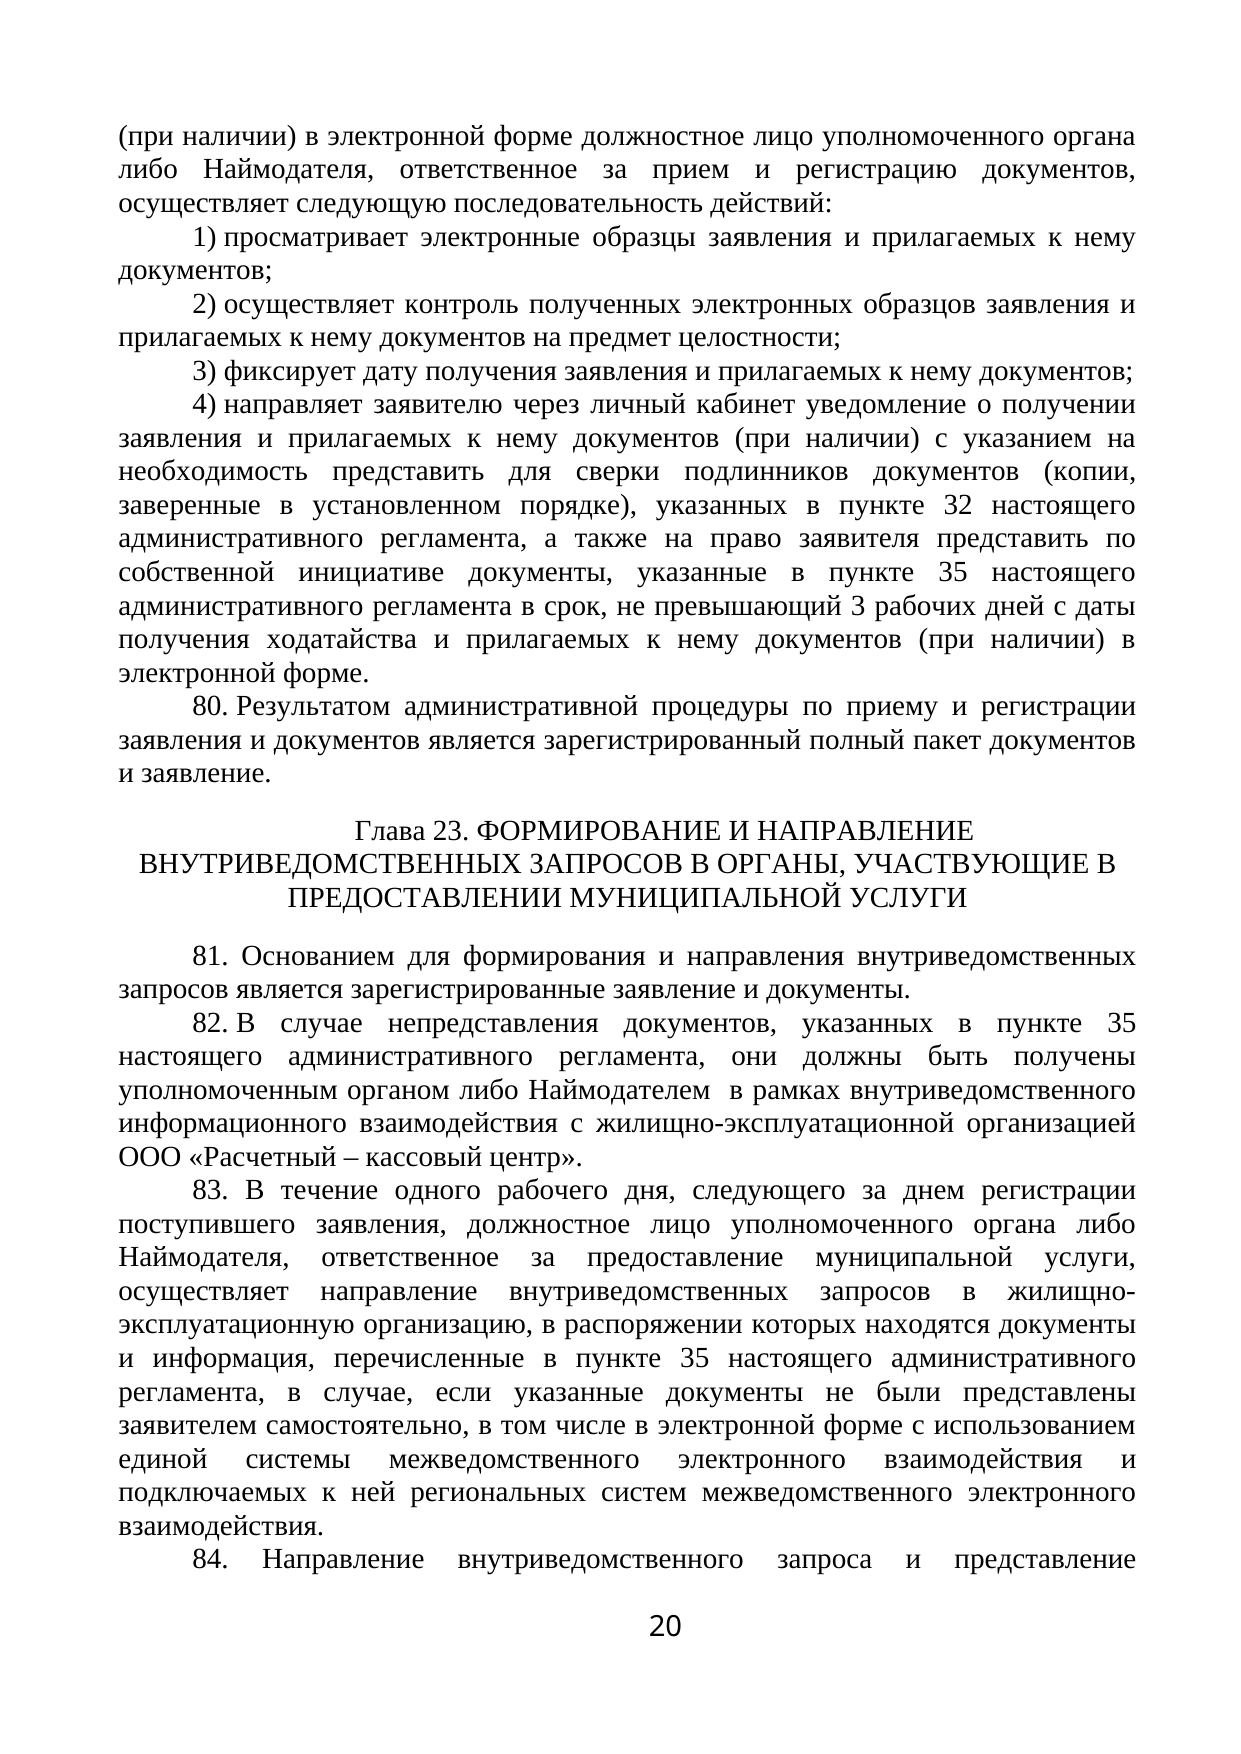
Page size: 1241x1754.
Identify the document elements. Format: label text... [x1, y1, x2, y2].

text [118, 1541, 1137, 1575]
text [118, 118, 1137, 219]
text 80. Результатом административной процедуры по приему и регистрации заявления и документов является зарегистрированный полный пакет документов и заявление. [118, 688, 1137, 789]
text 3) фиксирует дату получения заявления и прилагаемых к нему документов; [118, 353, 1137, 386]
text 1) просматривает электронные образцы заявления и прилагаемых к нему документов; [118, 219, 1137, 286]
text 81. Основанием для формирования и направления внутриведомственных запросов является зарегистрированные заявление и документы. [118, 938, 1137, 1005]
text 2) осуществляет контроль полученных электронных образцов заявления и прилагаемых к нему документов на предмет целостности; [118, 286, 1137, 353]
text 82. В случае непредставления документов, указанных в пункте 35 настоящего административного регламента, они должны быть получены уполномоченным органом либо Наймодателем в рамках внутриведомственного информационного взаимодействия с жилищно-эксплуатационной организацией ООО «Расчетный – кассовый центр». [118, 1005, 1137, 1172]
text 83. В течение одного рабочего дня, следующего за днем регистрации поступившего заявления, должностное лицо уполномоченного органа либо Наймодателя, ответственное за предоставление муниципальной услуги, осуществляет направление внутриведомственных запросов в жилищно-эксплуатационную организацию, в распоряжении которых находятся документы и информация, перечисленные в пункте 35 настоящего административного регламента, в случае, если указанные документы не были представлены заявителем самостоятельно, в том числе в электронной форме с использованием единой системы межведомственного электронного взаимодействия и подключаемых к ней региональных систем межведомственного электронного взаимодействия. [118, 1172, 1137, 1541]
text 4) направляет заявителю через личный кабинет уведомление о получении заявления и прилагаемых к нему документов (при наличии) с указанием на необходимость представить для сверки подлинников документов (копии, заверенные в установленном порядке), указанных в пункте 32 настоящего административного регламента, а также на право заявителя представить по собственной инициативе документы, указанные в пункте 35 настоящего административного регламента в срок, не превышающий 3 рабочих дней с даты получения ходатайства и прилагаемых к нему документов (при наличии) в электронной форме. [118, 386, 1137, 688]
text Глава 23. ФОРМИРОВАНИЕ И НАПРАВЛЕНИЕ ВНУТРИВЕДОМСТВЕННЫХ ЗАПРОСОВ В ОРГАНЫ, УЧАСТВУЮЩИЕ В ПРЕДОСТАВЛЕНИИ МУНИЦИПАЛЬНОЙ УСЛУГИ [118, 813, 1137, 914]
